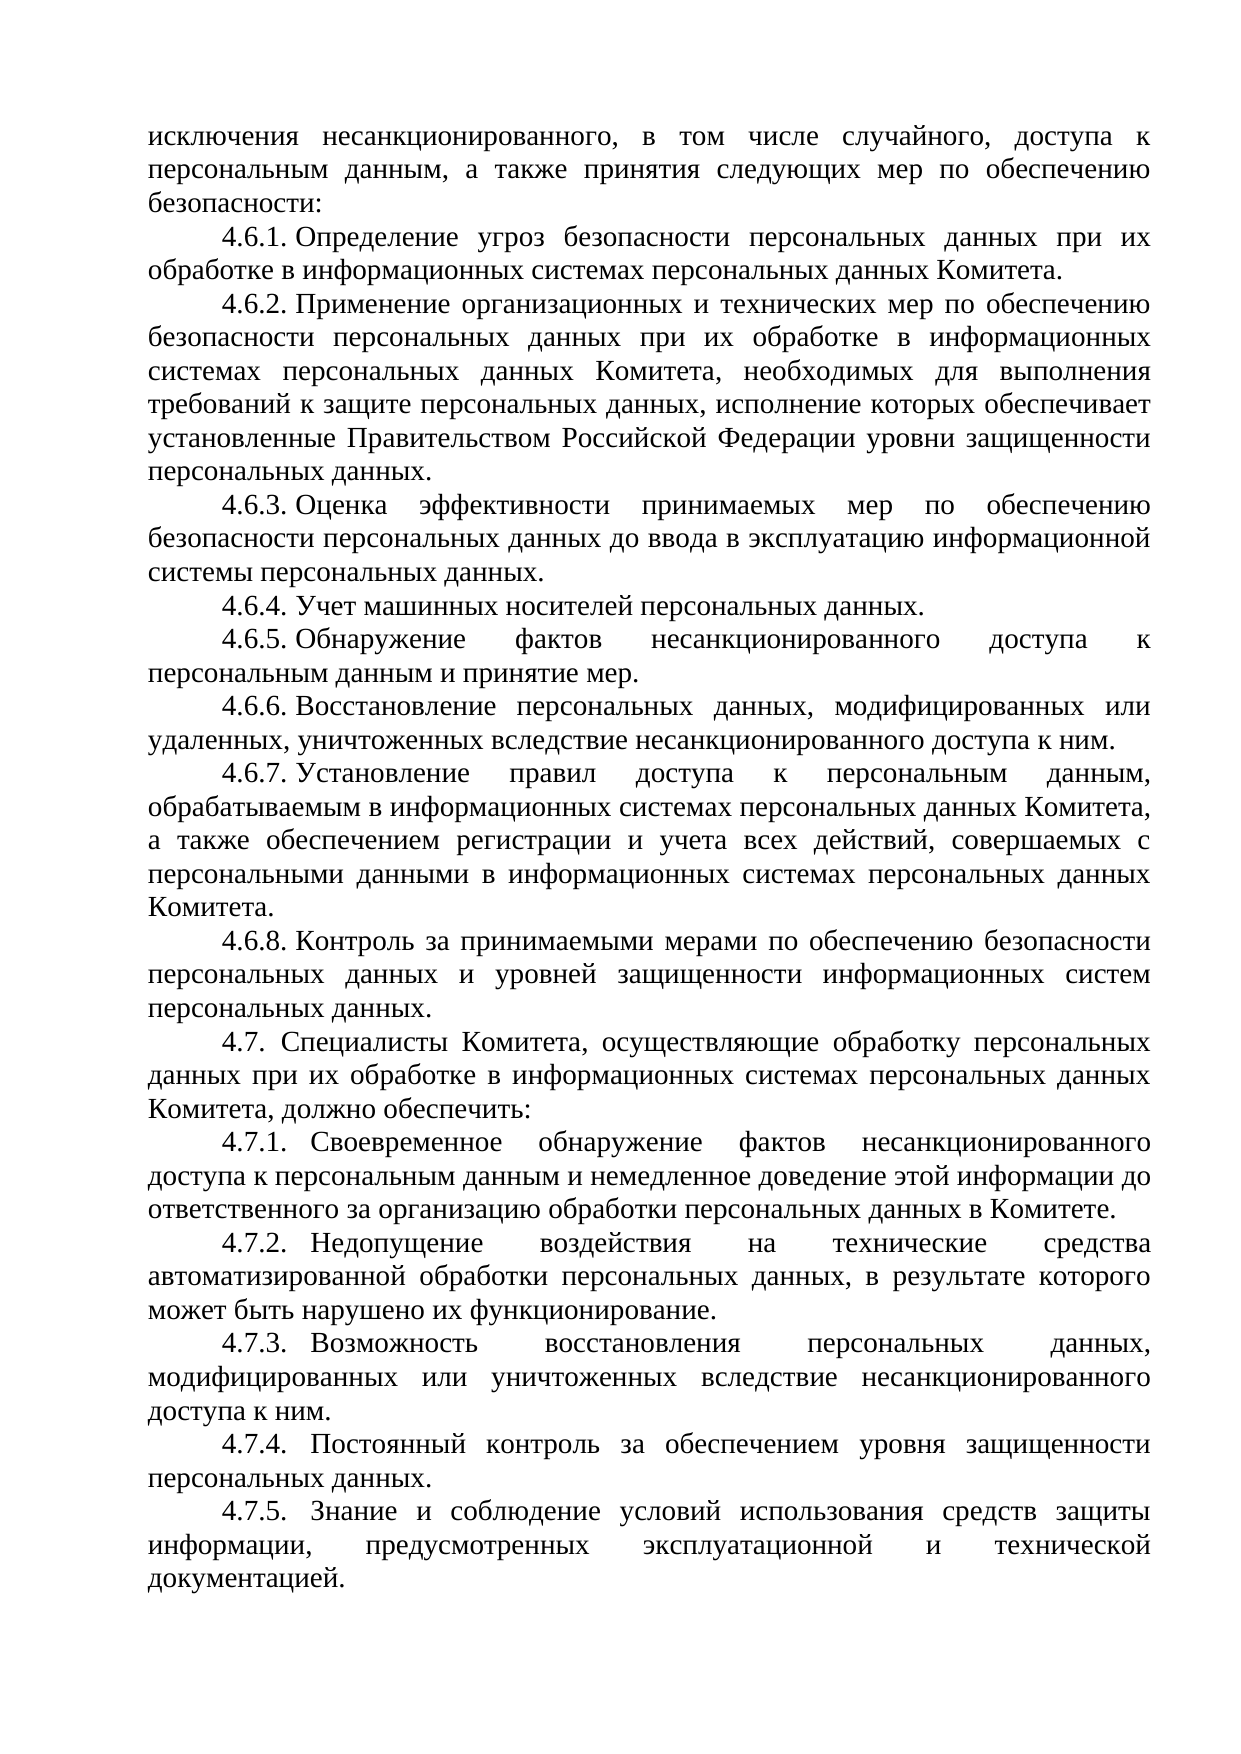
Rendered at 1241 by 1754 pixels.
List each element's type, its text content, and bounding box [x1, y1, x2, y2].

list Применение организационных и технических мер по обеспечению безопасности персональных данных при их обработке в информационных системах персональных данных Комитета, необходимых для выполнения требований к защите персональных данных, исполнение которых обеспечивает установленные Правительством Российской Федерации уровни защищенности персональных данных. [148, 286, 1152, 487]
list Специалисты Комитета, осуществляющие обработку персональных данных при их обработке в информационных системах персональных данных Комитета, должно обеспечить: [148, 1024, 1152, 1124]
list Контроль за принимаемыми мерами по обеспечению безопасности персональных данных и уровней защищенности информационных систем персональных данных. [148, 923, 1152, 1024]
list Возможность восстановления персональных данных, модифицированных или уничтоженных вследствие несанкционированного доступа к ним. [148, 1326, 1152, 1426]
list Обнаружение фактов несанкционированного доступа к персональным данным и принятие мер. [148, 621, 1152, 688]
list Своевременное обнаружение фактов несанкционированного доступа к персональным данным и немедленное доведение этой информации до ответственного за организацию обработки персональных данных в Комитете. [148, 1124, 1152, 1225]
list Недопущение воздействия на технические средства автоматизированной обработки персональных данных, в результате которого может быть нарушено их функционирование. [148, 1225, 1152, 1326]
list Определение угроз безопасности персональных данных при их обработке в информационных системах персональных данных Комитета. [148, 219, 1152, 286]
list Оценка эффективности принимаемых мер по обеспечению безопасности персональных данных до ввода в эксплуатацию информационной системы персональных данных. [148, 487, 1152, 588]
list Постоянный контроль за обеспечением уровня защищенности персональных данных. [148, 1426, 1152, 1493]
list Учет машинных носителей персональных данных. [148, 588, 1152, 621]
list Знание и соблюдение условий использования средств защиты информации, предусмотренных эксплуатационной и технической документацией. [148, 1493, 1152, 1594]
list Установление правил доступа к персональным данным, обрабатываемым в информационных системах персональных данных Комитета, а также обеспечением регистрации и учета всех действий, совершаемых с персональными данными в информационных системах персональных данных Комитета. [148, 755, 1152, 923]
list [148, 118, 1152, 219]
list Восстановление персональных данных, модифицированных или удаленных, уничтоженных вследствие несанкционированного доступа к ним. [148, 688, 1152, 755]
